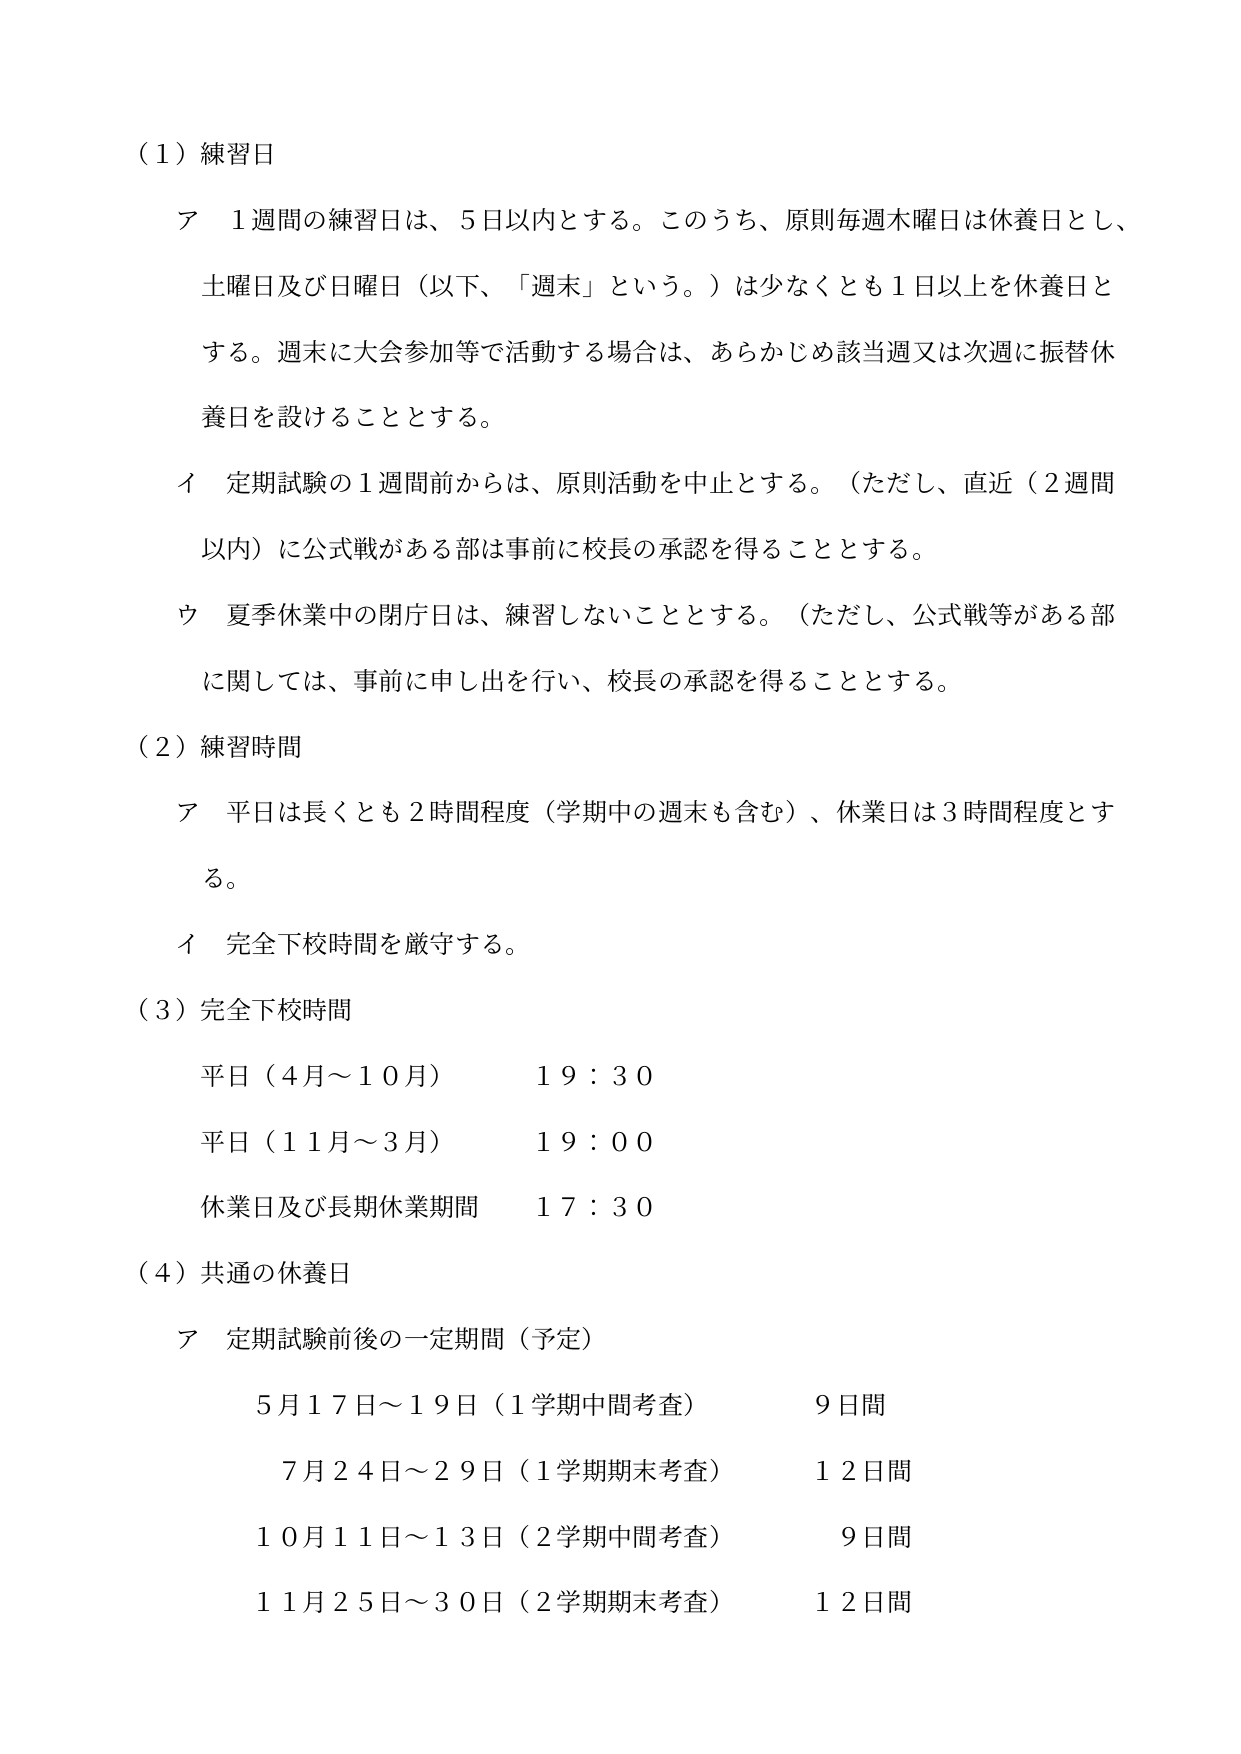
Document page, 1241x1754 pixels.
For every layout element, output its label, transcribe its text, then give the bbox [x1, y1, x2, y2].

text （２）練習時間 [124, 712, 1116, 778]
text ５月１７日～１９日（１学期中間考査） ９日間 [124, 1371, 1116, 1437]
text イ 完全下校時間を厳守する。 [169, 910, 1116, 976]
text ウ 夏季休業中の閉庁日は、練習しないこととする。（ただし、公式戦等がある部に関しては、事前に申し出を行い、校長の承認を得ることとする。 [169, 581, 1116, 712]
text ア 定期試験前後の一定期間（予定） [124, 1305, 1116, 1371]
text ア 平日は長くとも２時間程度（学期中の週末も含む）、休業日は３時間程度とする。 [169, 778, 1116, 910]
text 休業日及び長期休業期間 １７：３０ [124, 1173, 1116, 1239]
text １１月２５日～３０日（２学期期末考査） １２日間 [124, 1568, 1116, 1634]
text ア １週間の練習日は、５日以内とする。このうち、原則毎週木曜日は休養日とし、土曜日及び日曜日（以下、「週末」という。）は少なくとも１日以上を休養日とする。週末に大会参加等で活動する場合は、あらかじめ該当週又は次週に振替休養日を設けることとする。 [169, 186, 1116, 449]
text （１）練習日 [124, 120, 1116, 186]
text 平日（４月～１０月） １９：３０ [124, 1042, 1116, 1107]
text イ 定期試験の１週間前からは、原則活動を中止とする。（ただし、直近（２週間以内）に公式戦がある部は事前に校長の承認を得ることとする。 [169, 449, 1116, 581]
text （３）完全下校時間 [124, 976, 1116, 1042]
text （４）共通の休養日 [124, 1239, 1116, 1305]
text １０月１１日～１３日（２学期中間考査） ９日間 [124, 1502, 1116, 1568]
text 平日（１１月～３月） １９：００ [124, 1107, 1116, 1173]
text ７月２４日～２９日（１学期期末考査） １２日間 [124, 1437, 1116, 1502]
